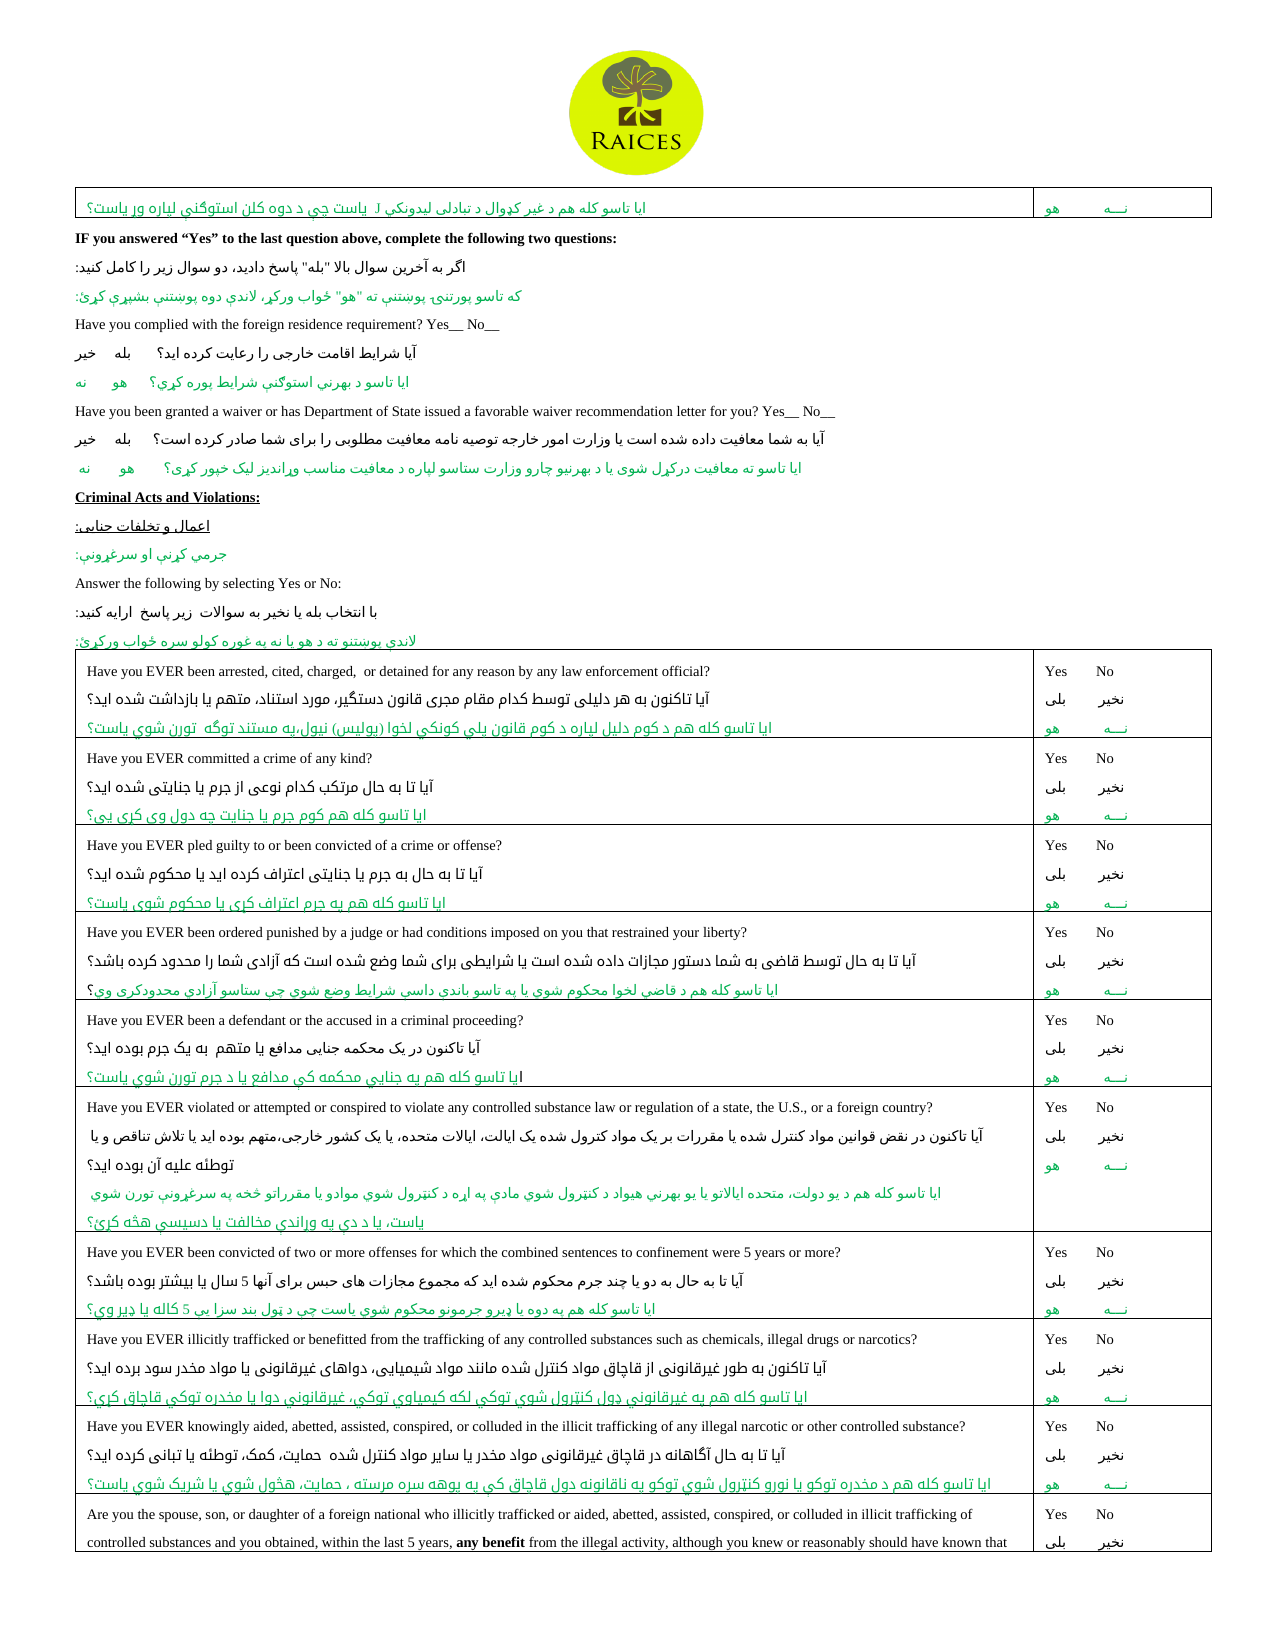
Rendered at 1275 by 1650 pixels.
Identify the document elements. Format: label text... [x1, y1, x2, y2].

table_cell Have you EVER been convicted of two or more offenses for which the combined sentences to confinement were 5 years or more? آیا تا به حال به دو یا چند جرم محکوم شده اید که مجموع مجازات های حبس برای آنها 5 سال یا بیشتر بوده باشد؟ ایا تاسو کله هم په دوه یا ډیرو جرمونو محکوم شوي یاست چې د ټول بند سزا یې 5 کاله یا ډیر وي؟ [76, 1232, 1033, 1318]
text Answer the following by selecting Yes or No: [75, 563, 1200, 592]
text Have you complied with the foreign residence requirement? Yes__ No__ [75, 304, 1200, 333]
table_cell Yes No نخیر بلی نـــه هو [1034, 1319, 1211, 1405]
table_cell Yes No نخیر بلی نـــه هو [1034, 1406, 1211, 1492]
text که تاسو پورتنۍ پوښتنې ته "هو" ځواب ورکړ، لاندې دوه پوښتنې بشپړې کړئ: [75, 275, 1200, 304]
table_cell Yes No نخیر بلی نـــه هو [1034, 1232, 1211, 1318]
text با انتخاب بله یا نخیر به سوالات زیر پاسخ ارایه کنید: [75, 592, 1200, 620]
table_cell Have you EVER pled guilty to or been convicted of a crime or offense? آیا تا به حال به جرم یا جنایتی اعتراف کرده اید یا محکوم شده اید؟ ایا تاسو کله هم په جرم اعتراف کړی یا محکوم شوی یاست؟ [76, 825, 1033, 911]
table_cell Have you EVER violated or attempted or conspired to violate any controlled substance law or regulation of a state, the U.S., or a foreign country? آیا تاکنون در نقض قوانین مواد کنترل شده یا مقررات بر یک مواد کترول شده یک ایالت، ایالات متحده، یا یک کشور خارجی،متهم بوده اید یا تلاش تناقص و یا توطئه علیه آن بوده اید؟ ایا تاسو کله هم د یو دولت، متحده ایالاتو یا یو بهرني هیواد د کنټرول شوي مادې په اړه د کنټرول شوي موادو یا مقرراتو څخه په سرغړونې تورن شوي یاست، یا د دې په وړاندې مخالفت یا دسیسې هڅه کړئ؟ [76, 1087, 1033, 1231]
table_cell Have you EVER illicitly trafficked or benefitted from the trafficking of any controlled substances such as chemicals, illegal drugs or narcotics? آیا تاکنون به طور غیرقانونی از قاچاق مواد کنترل شده مانند مواد شیمیایی، دواهای غیرقانونی یا مواد مخدر سود برده اید؟ ایا تاسو کله هم په غیرقانوني ډول کنټرول شوي توکي لکه کیمیاوي توکي، غیرقانوني دوا یا مخدره توکي قاچاق کړي؟ [76, 1319, 1033, 1405]
text IF you answered “Yes” to the last question above, complete the following two questions: [75, 218, 1200, 247]
table_cell Have you EVER been ordered punished by a judge or had conditions imposed on you that restrained your liberty? آیا تا به حال توسط قاضی به شما دستور مجازات داده شده است یا شرایطی برای شما وضع شده است که آزادی شما را محدود کرده باشد؟ ایا تاسو کله هم د قاضي لخوا محکوم شوي یا په تاسو باندې داسې شرایط وضع شوي چې ستاسو آزادي محدودکری وي؟ [76, 912, 1033, 998]
table_cell Yes No نخیر بلی نـــه هو [1034, 1494, 1211, 1551]
text Criminal Acts and Violations: [75, 477, 1200, 505]
table_cell Yes No نخیر بلی نـــه هو [1034, 912, 1211, 998]
picture [566, 43, 705, 183]
text ایا تاسو ته معافیت درکړل شوی یا د بهرنیو چارو وزارت ستاسو لپاره د معافیت مناسب وړاندیز لیک خپور کړی؟ هو نه [75, 448, 1200, 477]
text آیا به شما معافیت داده شده است یا وزارت امور خارجه توصیه نامه معافیت مطلوبی را برای شما صادر کرده است؟ بله خیر [75, 419, 1200, 448]
table_cell Yes No نخیر بلی نـــه هو [1034, 825, 1211, 911]
table_cell Yes No نخیر بلی نـــه هو [1034, 1087, 1211, 1231]
text لاندې پوښتنو ته د هو یا نه په غوره کولو سره ځواب ورکړئ: [75, 620, 1200, 649]
table_cell Have you EVER knowingly aided, abetted, assisted, conspired, or colluded in the illicit trafficking of any illegal narcotic or other controlled substance? آیا تا به حال آگاهانه در قاچاق غیرقانونی مواد مخدر یا سایر مواد کنترل شده حمایت، کمک، توطئه یا تبانی کرده اید؟ ایا تاسو کله هم د مخدره توکو یا نورو کنټرول شوي توکو په ناقانونه دول قاچاق کې په پوهه سره مرسته ، حمایت، هڅول شوي یا شریک شوي یاست؟ [76, 1406, 1033, 1492]
table_cell Have you EVER committed a crime of any kind? آیا تا به حال مرتکب کدام نوعی از جرم یا جنایتی شده اید؟ ایا تاسو کله هم کوم جرم یا جنایت چه دول وی کړی یی؟ [76, 738, 1033, 824]
text اگر به آخرین سوال بالا "بله" پاسخ دادید، دو سوال زیر را کامل کنید: [75, 247, 1200, 275]
text ایا تاسو د بهرني استوګنې شرایط پوره کړي؟ هو نه [75, 362, 1200, 390]
table_cell Yes No نخیر بلی نـــه هو [1034, 738, 1211, 824]
text جرمي کړنې او سرغړونې: [75, 534, 1200, 563]
text اعمال و تخلفات جنایی: [75, 505, 1200, 534]
text آیا شرایط اقامت خارجی را رعایت کرده اید؟ بله خیر [75, 333, 1200, 362]
table_cell Have you EVER been a defendant or the accused in a criminal proceeding? آیا تاکنون در یک محکمه جنایی مدافع یا متهم به یک جرم بوده اید؟ ایا تاسو کله هم په جنایي محکمه کې مدافع یا د جرم تورن شوي یاست؟ [76, 1000, 1033, 1086]
table_cell Yes No نخیر بلی نـــه هو [1034, 1000, 1211, 1086]
text Have you been granted a waiver or has Department of State issued a favorable waiver recommendation letter for you? Yes__ No__ [75, 390, 1200, 419]
table_header Yes No نخیر بلی نـــه هو [1034, 650, 1211, 737]
table_header Have you EVER been arrested, cited, charged, or detained for any reason by any law enforcement official? آیا تاکنون به هر دلیلی توسط کدام مقام مجری قانون دستگیر، مورد استناد، متهم یا بازداشت شده اید؟ ایا تاسو کله هم د کوم دلیل لپاره د کوم قانون پلي کونکي لخوا (پولیس) نیول،په مستند توگه تورن شوي یاست؟ [76, 650, 1033, 737]
table_cell Yes No نخیر بلی نـــه هو [1034, 188, 1211, 217]
